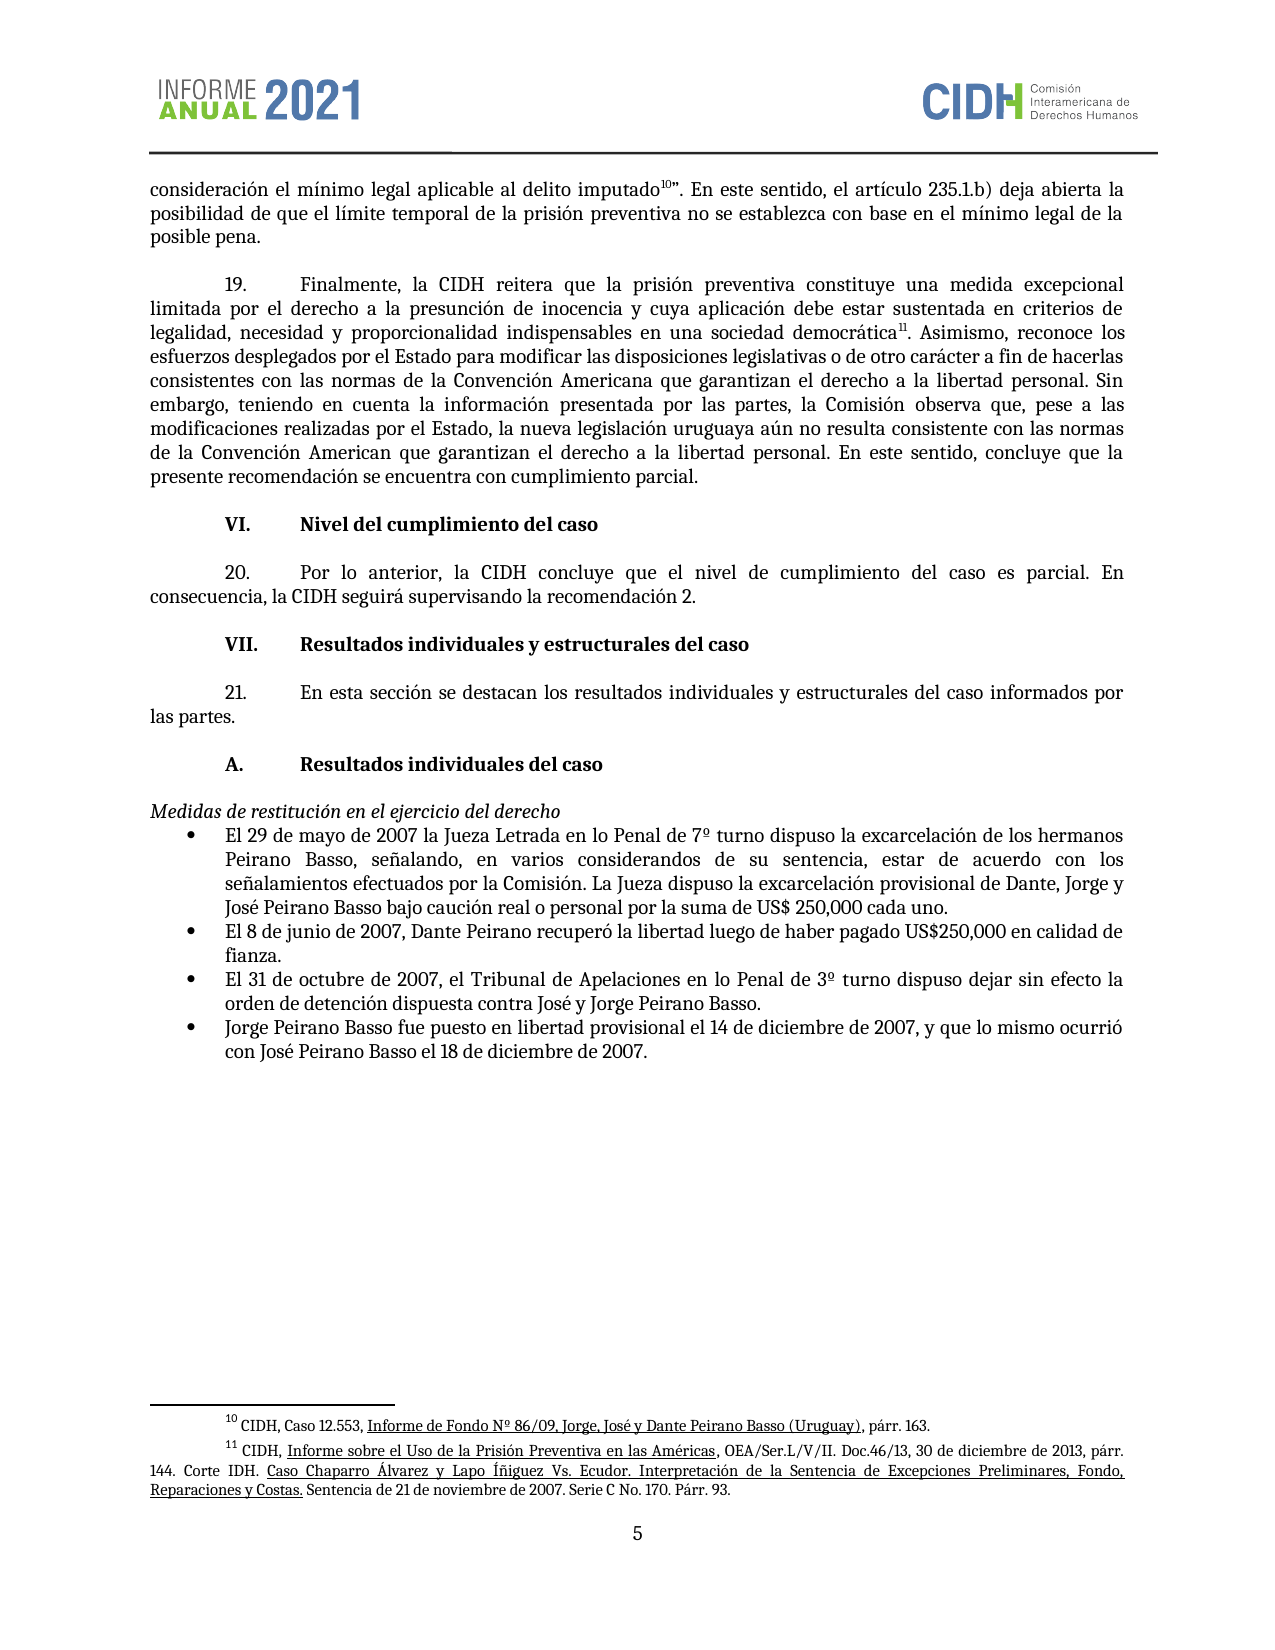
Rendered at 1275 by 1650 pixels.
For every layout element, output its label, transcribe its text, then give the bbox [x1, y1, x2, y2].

list Resultados individuales del caso [225, 752, 1125, 776]
list Finalmente, la CIDH reitera que la prisión preventiva constituye una medida excepcional limitada por el derecho a la presunción de inocencia y cuya aplicación debe estar sustentada en criterios de legalidad, necesidad y proporcionalidad indispensables en una sociedad democrática. Asimismo, reconoce los esfuerzos desplegados por el Estado para modificar las disposiciones legislativas o de otro carácter a fin de hacerlas consistentes con las normas de la Convención Americana que garantizan el derecho a la libertad personal. Sin embargo, teniendo en cuenta la información presentada por las partes, la Comisión observa que, pese a las modificaciones realizadas por el Estado, la nueva legislación uruguaya aún no resulta consistente con las normas de la Convención American que garantizan el derecho a la libertad personal. En este sentido, concluye que la presente recomendación se encuentra con cumplimiento parcial. [150, 273, 1125, 489]
list Resultados individuales y estructurales del caso [225, 632, 1125, 656]
text Medidas de restitución en el ejercicio del derecho [150, 800, 1125, 824]
list El 31 de octubre de 2007, el Tribunal de Apelaciones en lo Penal de 3º turno dispuso dejar sin efecto la orden de detención dispuesta contra José y Jorge Peirano Basso. [187, 968, 1125, 1016]
list Por otra parte, en relación con la reforma al artículo 235 del Código del Proceso Penal, la CIDH observa que el Estado uruguayo ha regulado los supuestos respecto de la duración de la prisión preventiva. En particular, uno de los supuestos de la cesación de esta medida se configura cuando la persona haya agotado “un tiempo igual a de la pena impuestos por sentencia de condena, aun no ejecutoriada”. Al respecto, la Comisión determinó en el Informe de Fondo Nº 86/09, que “la predicción acerca de la pena […] debe formularse teniendo en consideración el mínimo legal aplicable al delito imputado”. En este sentido, el artículo 235.1.b) deja abierta la posibilidad de que el límite temporal de la prisión preventiva no se establezca con base en el mínimo legal de la posible pena. [150, 177, 1125, 249]
picture [914, 73, 1158, 130]
list El 29 de mayo de 2007 la Jueza Letrada en lo Penal de 7º turno dispuso la excarcelación de los hermanos Peirano Basso, señalando, en varios considerandos de su sentencia, estar de acuerdo con los señalamientos efectuados por la Comisión. La Jueza dispuso la excarcelación provisional de Dante, Jorge y José Peirano Basso bajo caución real o personal por la suma de US$ 250,000 cada uno. [187, 824, 1125, 920]
list Jorge Peirano Basso fue puesto en libertad provisional el 14 de diciembre de 2007, y que lo mismo ocurrió con José Peirano Basso el 18 de diciembre de 2007. [187, 1016, 1125, 1064]
list En esta sección se destacan los resultados individuales y estructurales del caso informados por las partes. [150, 680, 1125, 728]
list Nivel del cumplimiento del caso [225, 513, 1125, 537]
list Por lo anterior, la CIDH concluye que el nivel de cumplimiento del caso es parcial. En consecuencia, la CIDH seguirá supervisando la recomendación 2. [150, 561, 1125, 608]
list El 8 de junio de 2007, Dante Peirano recuperó la libertad luego de haber pagado US$250,000 en calidad de fianza. [187, 920, 1125, 968]
picture [150, 73, 368, 125]
